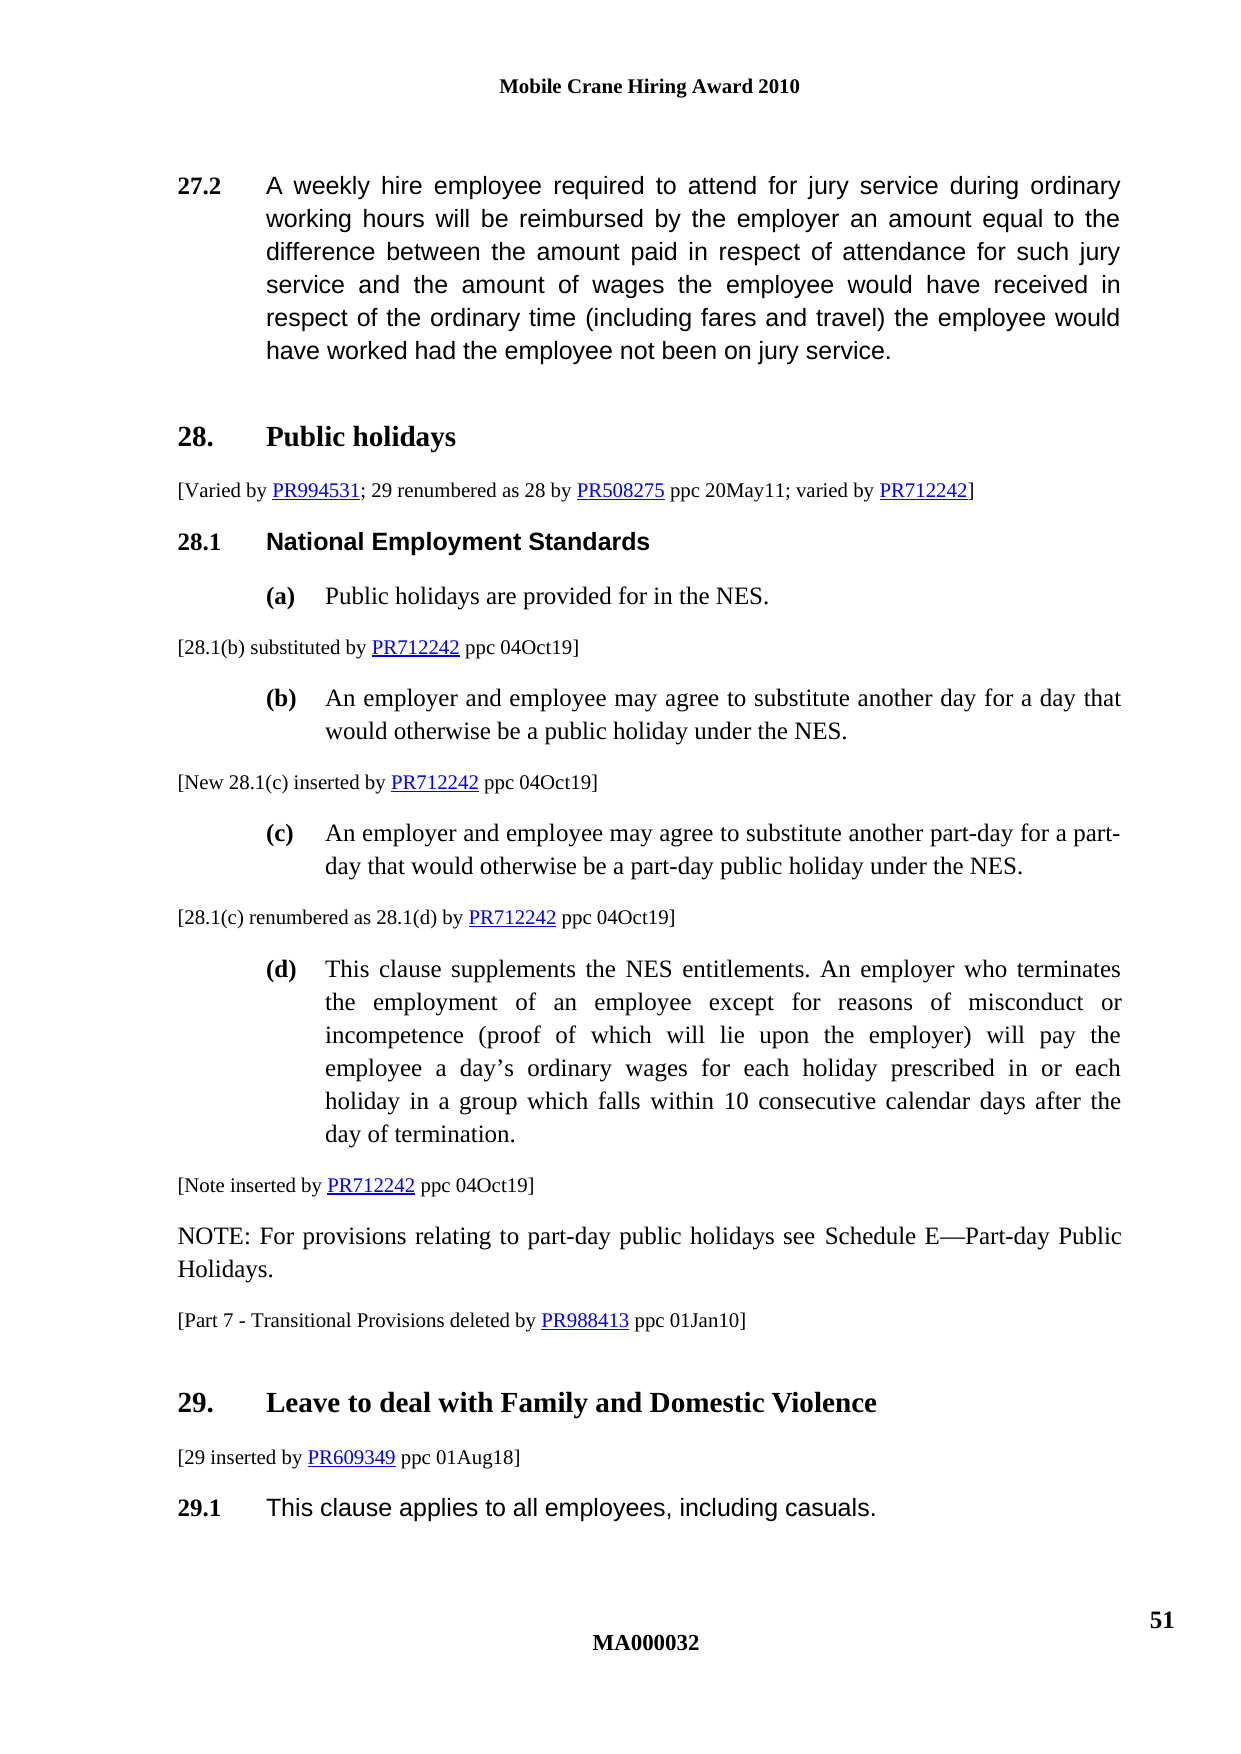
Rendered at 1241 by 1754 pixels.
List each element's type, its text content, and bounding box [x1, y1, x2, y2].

text Public holidays [177, 419, 1122, 452]
text This clause applies to all employees, including casuals. [177, 1493, 1122, 1522]
text [28.1(c) renumbered as 28.1(d) by PR712242 ppc 04Oct19] [177, 905, 1122, 929]
text [New 28.1(c) inserted by PR712242 ppc 04Oct19] [177, 770, 1122, 794]
text [Part 7 - Transitional Provisions deleted by PR988413 ppc 01Jan10] [177, 1308, 1122, 1332]
text National Employment Standards [177, 527, 1122, 556]
text [29 inserted by PR609349 ppc 01Aug18] [177, 1445, 1122, 1469]
text [28.1(b) substituted by PR712242 ppc 04Oct19] [177, 634, 1122, 659]
text An employer and employee may agree to substitute another part-day for a part-day that would otherwise be a part-day public holiday under the NES. [266, 818, 1122, 880]
text Leave to deal with Family and Domestic Violence [177, 1386, 1122, 1419]
text Public holidays are provided for in the NES. [266, 581, 1122, 609]
text This clause supplements the NES entitlements. An employer who terminates the employment of an employee except for reasons of misconduct or incompetence (proof of which will lie upon the employer) will pay the employee a day’s ordinary wages for each holiday prescribed in or each holiday in a group which falls within 10 consecutive calendar days after the day of termination. [266, 954, 1122, 1147]
text NOTE: For provisions relating to part-day public holidays see Schedule E—Part-day Public Holidays. [177, 1221, 1122, 1283]
text An employer and employee may agree to substitute another day for a day that would otherwise be a public holiday under the NES. [266, 683, 1122, 745]
text [Note inserted by PR712242 ppc 04Oct19] [177, 1173, 1122, 1197]
text [Varied by PR994531; 29 renumbered as 28 by PR508275 ppc 20May11; varied by PR712242] [177, 478, 1122, 502]
text A weekly hire employee required to attend for jury service during ordinary working hours will be reimbursed by the employer an amount equal to the difference between the amount paid in respect of attendance for such jury service and the amount of wages the employee would have received in respect of the ordinary time (including fares and travel) the employee would have worked had the employee not been on jury service. [177, 171, 1122, 365]
